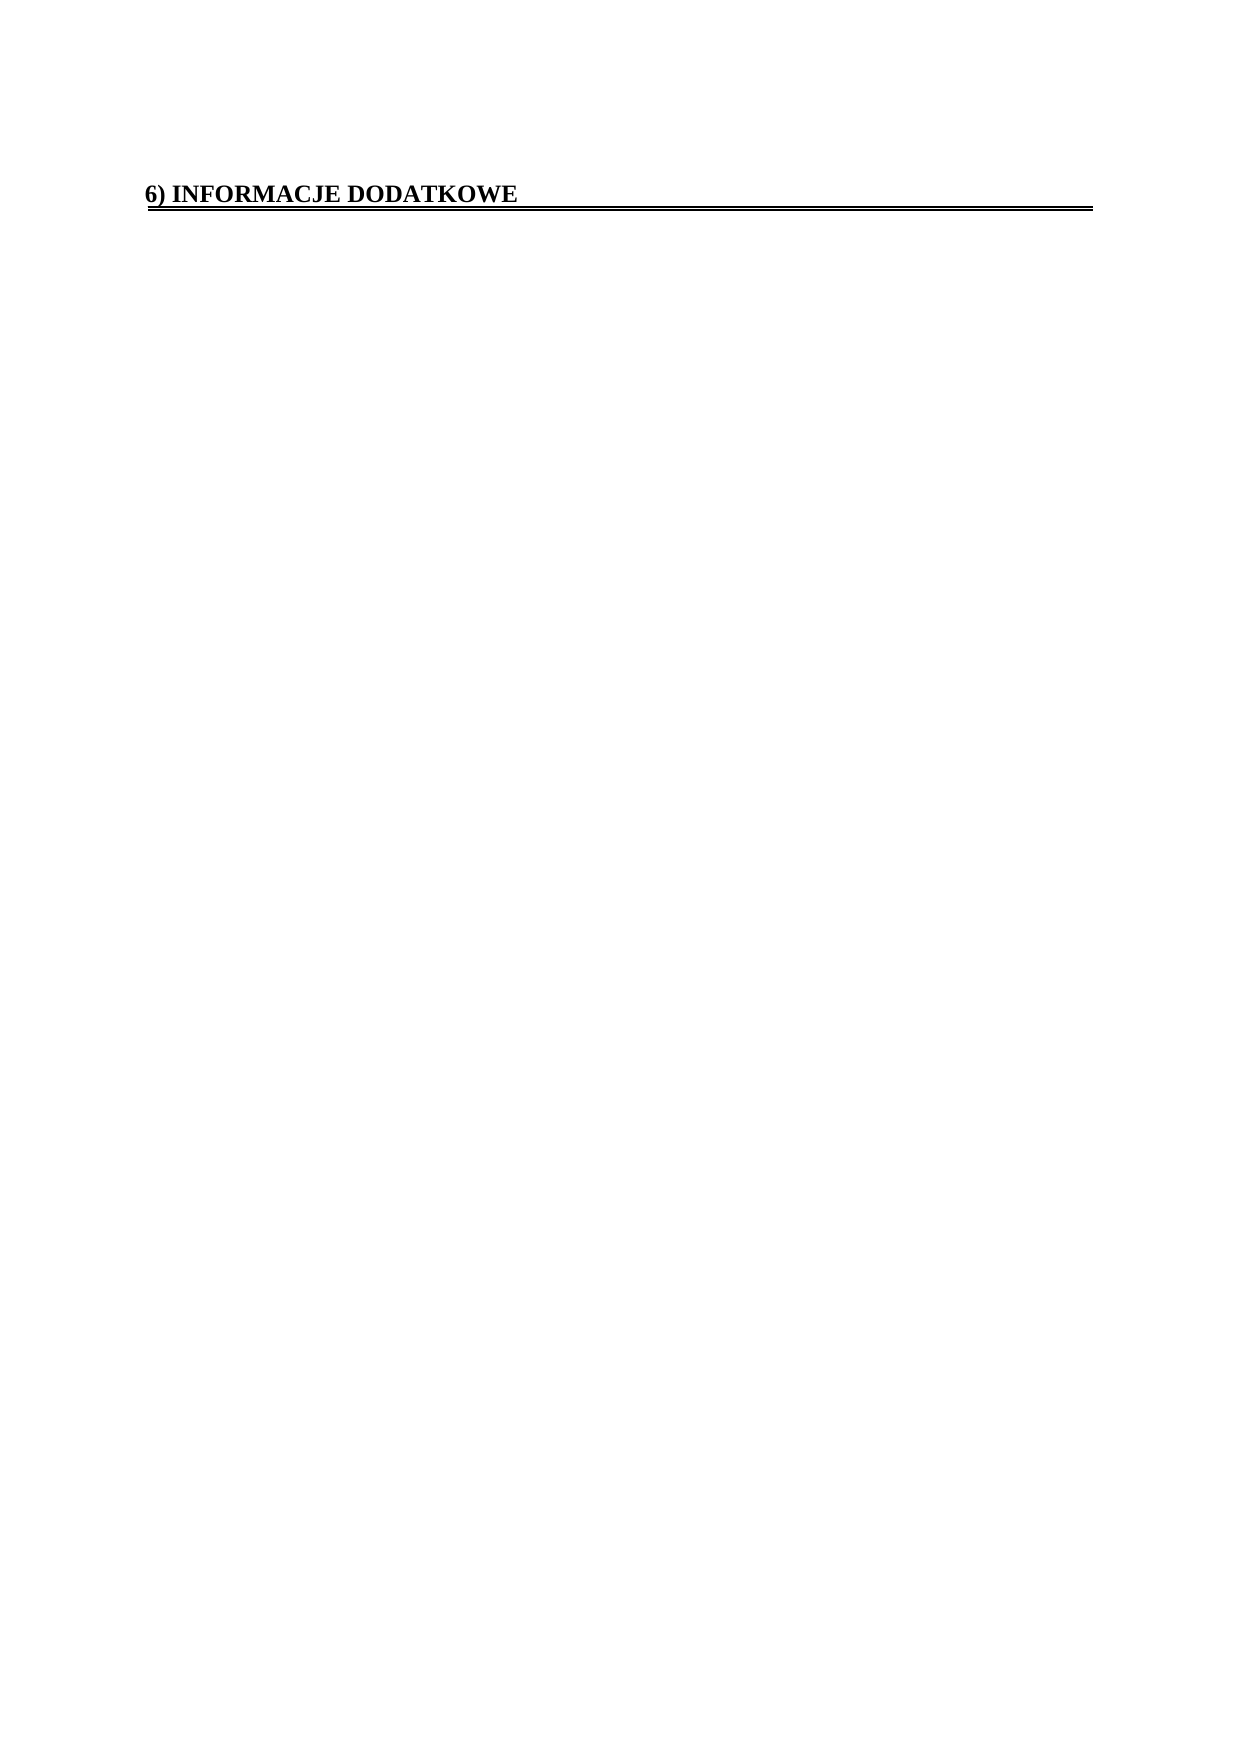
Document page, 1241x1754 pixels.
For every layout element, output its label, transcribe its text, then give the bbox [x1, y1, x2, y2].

table_cell 6) INFORMACJE DODATKOWE [143, 148, 520, 210]
